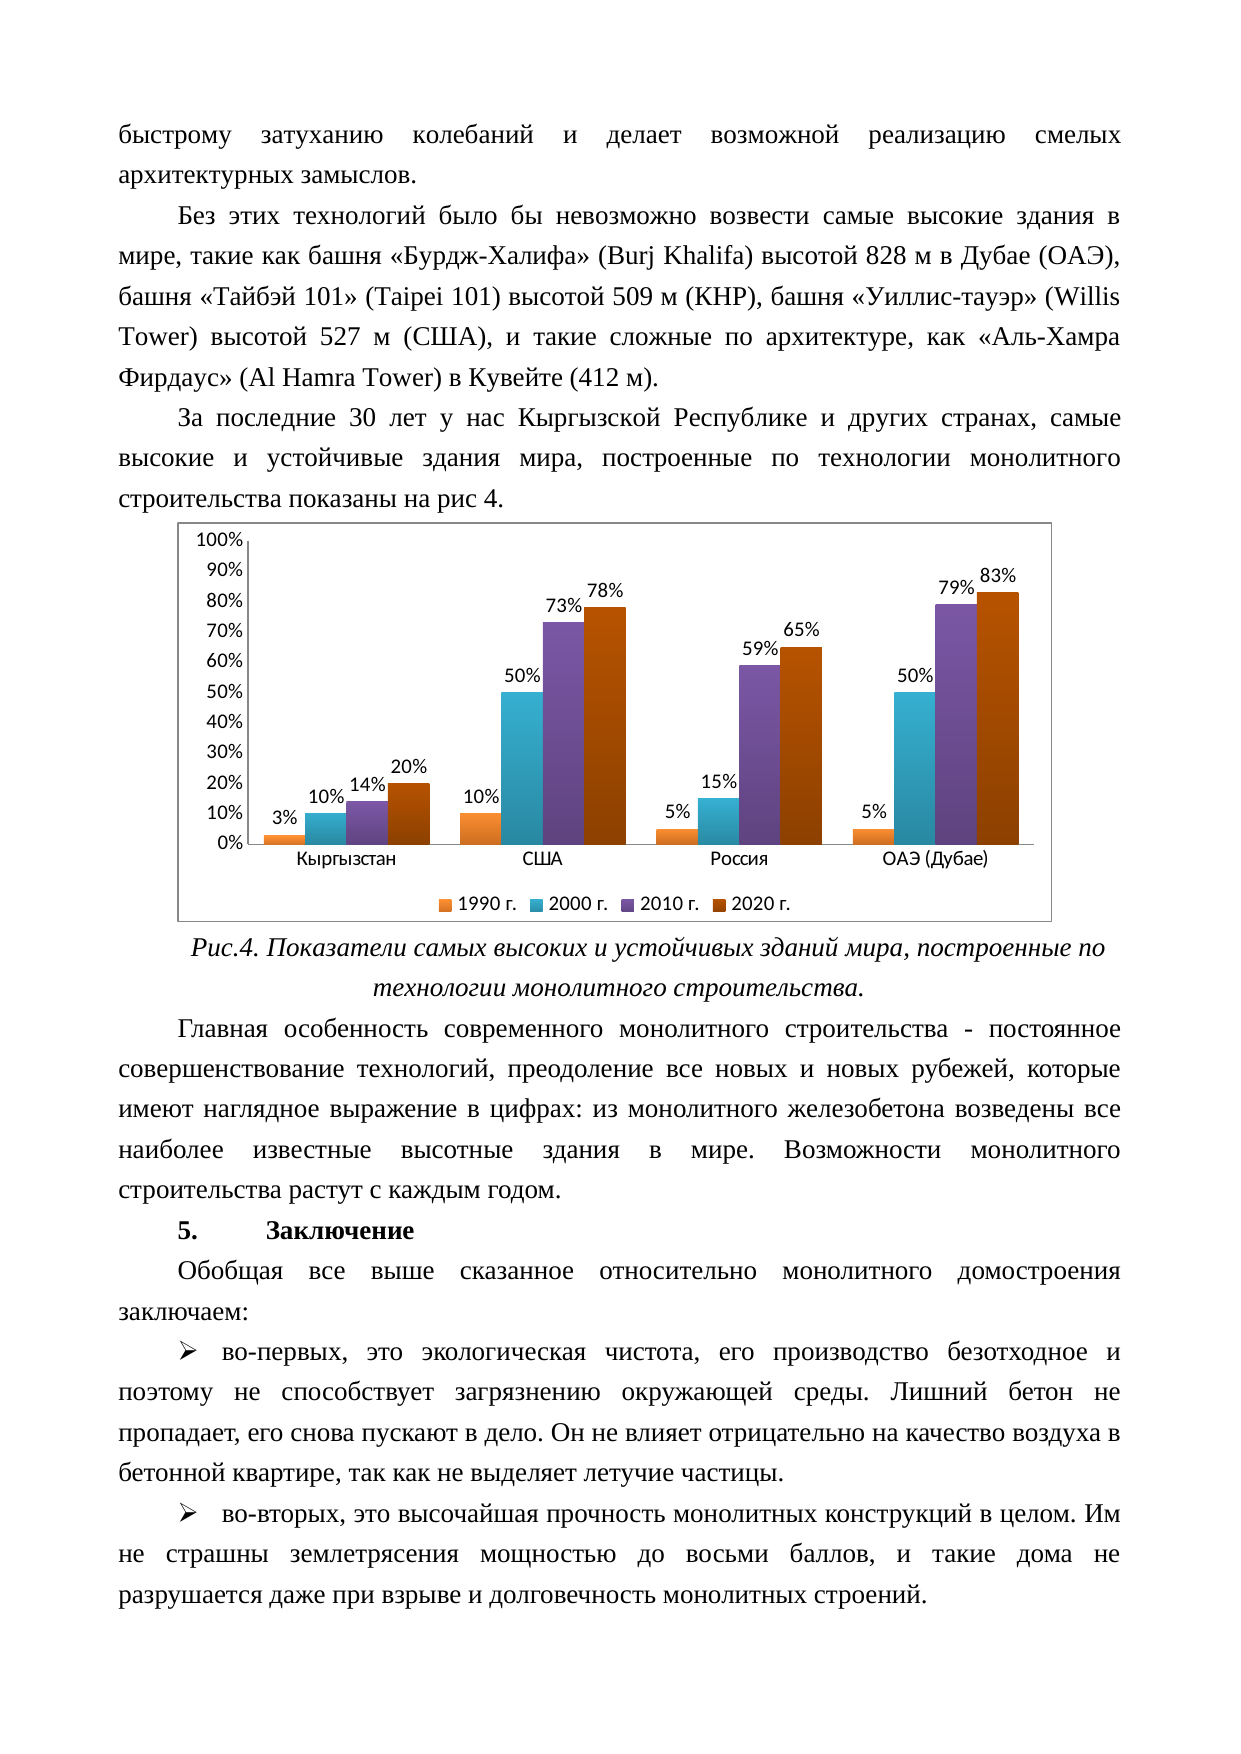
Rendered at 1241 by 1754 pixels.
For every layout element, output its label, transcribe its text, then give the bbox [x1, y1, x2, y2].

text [118, 118, 1122, 190]
text Главная особенность современного монолитного строительства - постоянное совершенствование технологий, преодоление все новых и новых рубежей, которые имеют наглядное выражение в цифрах: из монолитного железобетона возведены все наиболее известные высотные здания в мире. Возможности монолитного строительства растут с каждым годом. [118, 1012, 1122, 1204]
text Обобщая все выше сказанное относительно монолитного домостроения заключаем: [118, 1254, 1122, 1326]
text Рис.4. Показатели самых высоких и устойчивых зданий мира, построенные по технологии монолитного строительства. [118, 931, 1122, 1002]
list во-первых, это экологическая чистота, его производство безотходное и поэтому не способствует загрязнению окружающей среды. Лишний бетон не пропадает, его снова пускают в дело. Он не влияет отрицательно на качество воздуха в бетонной квартире, так как не выделяет летучие частицы. [118, 1335, 1122, 1487]
text За последние 30 лет у нас Кыргызской Республике и других странах, самые высокие и устойчивые здания мира, построенные по технологии монолитного строительства показаны на рис 4. [118, 401, 1122, 513]
list Заключение [118, 1214, 1122, 1245]
text Без этих технологий было бы невозможно возвести самые высокие здания в мире, такие как башня «Бурдж-Халифа» (Burj Khalifa) высотой 828 м в Дубае (ОАЭ), башня «Тайбэй 101» (Taipei 101) высотой 509 м (КНР), башня «Уиллис-тауэр» (Willis Tower) высотой 527 м (США), и такие сложные по архитектуре, как «Аль-Хамра Фирдаус» (Al Hamra Tower) в Кувейте (412 м). [118, 199, 1122, 392]
list во-вторых, это высочайшая прочность монолитных конструкций в целом. Им не страшны землетрясения мощностью до восьми баллов, и такие дома не разрушается даже при взрыве и долговечность монолитных строений. [118, 1497, 1122, 1609]
